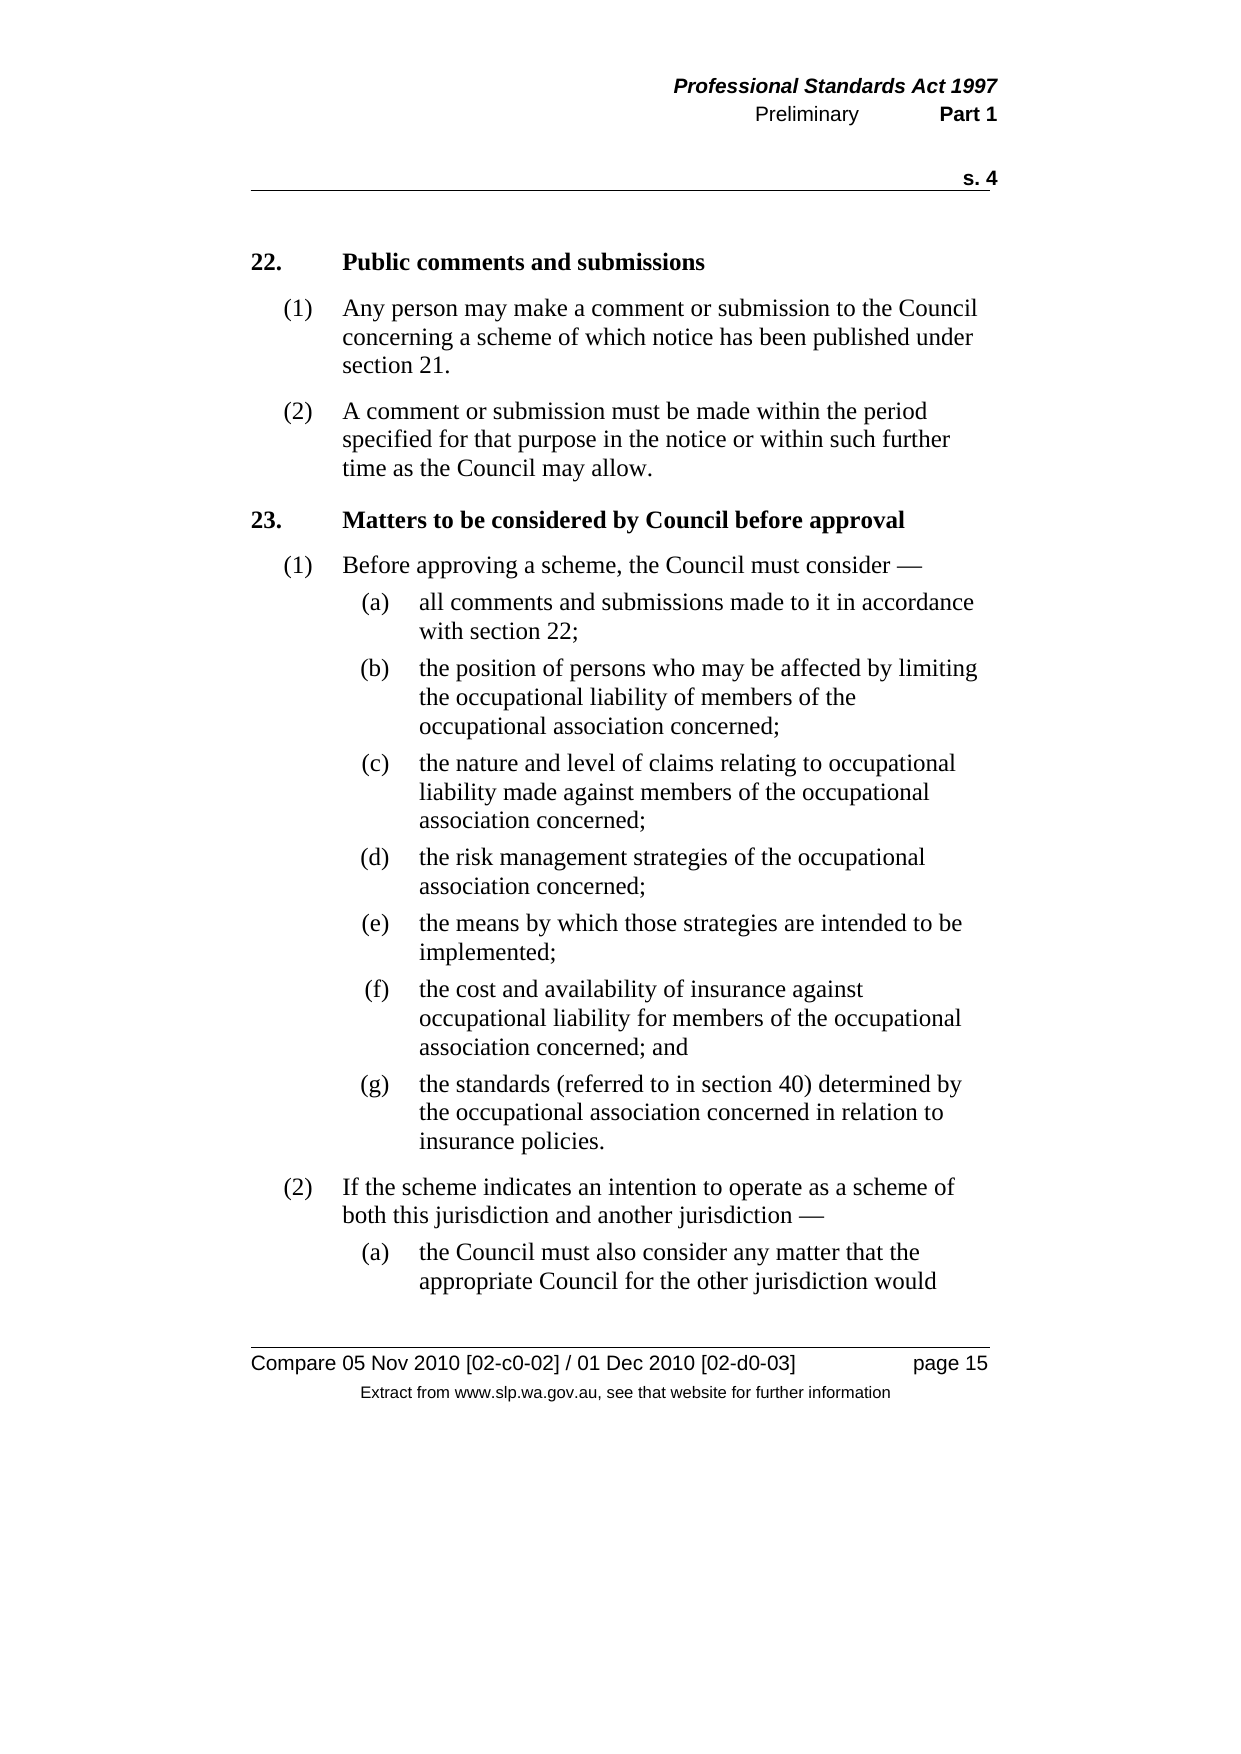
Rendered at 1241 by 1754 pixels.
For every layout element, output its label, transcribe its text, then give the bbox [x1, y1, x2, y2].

text (a) all comments and submissions made to it in accordance with section 22; [251, 587, 990, 645]
subtitle 22. Public comments and submissions [251, 247, 990, 276]
text (b) the position of persons who may be affected by limiting the occupational liability of members of the occupational association concerned; [251, 653, 990, 739]
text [251, 1237, 990, 1295]
text (1) Any person may make a comment or submission to the Council concerning a scheme of which notice has been published under section 21. [251, 293, 990, 379]
text (2) If the scheme indicates an intention to operate as a scheme of both this jurisdiction and another jurisdiction — [251, 1172, 990, 1229]
text (1) Before approving a scheme, the Council must consider — [251, 550, 990, 579]
text (c) the nature and level of claims relating to occupational liability made against members of the occupational association concerned; [251, 748, 990, 834]
text (f) the cost and availability of insurance against occupational liability for members of the occupational association concerned; and [251, 974, 990, 1060]
text (d) the risk management strategies of the occupational association concerned; [251, 842, 990, 900]
text (e) the means by which those strategies are intended to be implemented; [251, 908, 990, 966]
text (g) the standards (referred to in section 40) determined by the occupational association concerned in relation to insurance policies. [251, 1069, 990, 1155]
subtitle 23. Matters to be considered by Council before approval [251, 505, 990, 534]
text (2) A comment or submission must be made within the period specified for that purpose in the notice or within such further time as the Council may allow. [251, 396, 990, 482]
